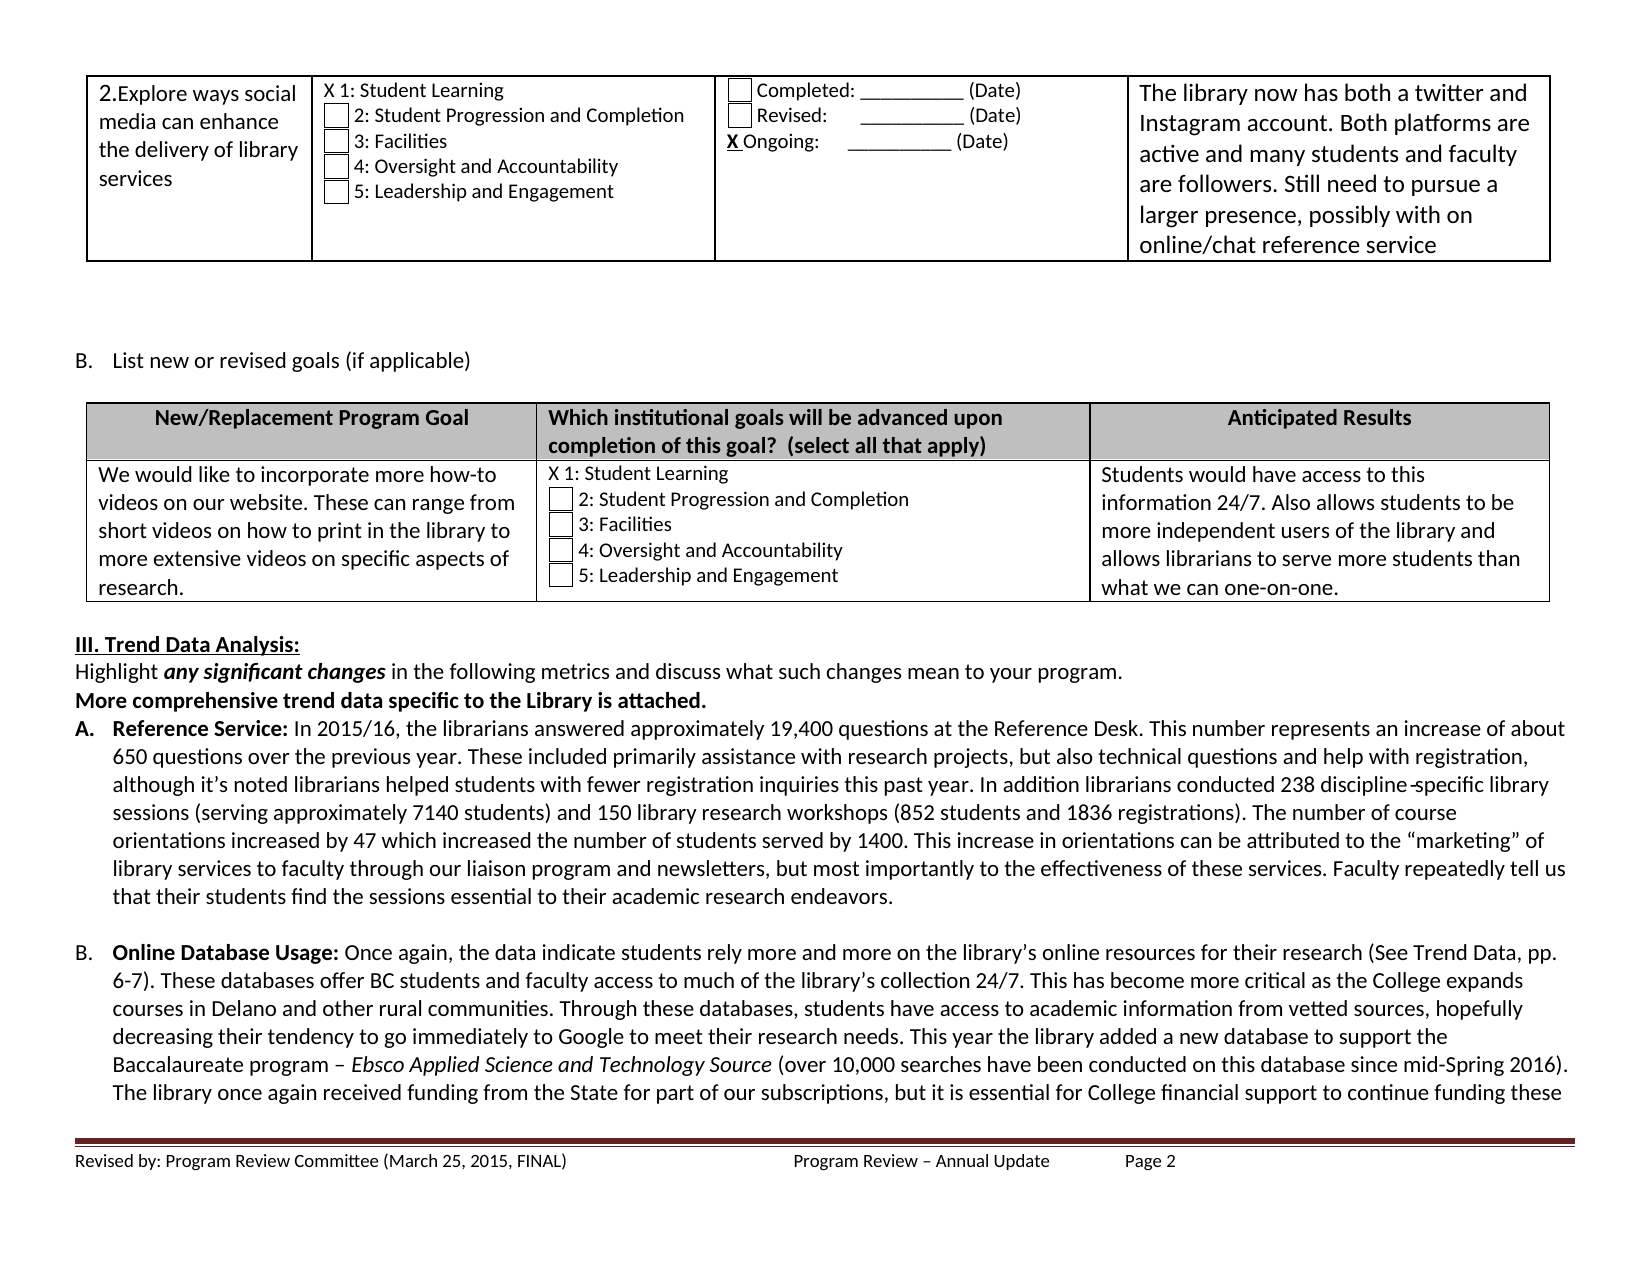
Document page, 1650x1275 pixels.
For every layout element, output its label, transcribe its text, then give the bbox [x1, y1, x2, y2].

table_cell Students would have access to this information 24/7. Also allows students to be more independent users of the library and allows librarians to serve more students than what we can one-on-one. [1091, 461, 1549, 601]
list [75, 938, 1575, 1106]
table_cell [716, 77, 1127, 260]
table_header Anticipated Results [1091, 404, 1549, 459]
table_cell The library now has both a twitter and Instagram account. Both platforms are active and many students and faculty are followers. Still need to pursue a larger presence, possibly with on online/chat reference service [1129, 77, 1549, 260]
text Highlight any significant changes in the following metrics and discuss what such changes mean to your program. [75, 658, 1575, 686]
table_cell 2.Explore ways social media can enhance the delivery of library services [88, 77, 311, 260]
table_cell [313, 77, 714, 260]
list Reference Service: In 2015/16, the librarians answered approximately 19,400 questions at the Reference Desk. This number represents an increase of about 650 questions over the previous year. These included primarily assistance with research projects, but also technical questions and help with registration, although it’s noted librarians helped students with fewer registration inquiries this past year. In addition librarians conducted 238 discipline‐specific library sessions (serving approximately 7140 students) and 150 library research workshops (852 students and 1836 registrations). The number of course orientations increased by 47 which increased the number of students served by 1400. This increase in orientations can be attributed to the “marketing” of library services to faculty through our liaison program and newsletters, but most importantly to the effectiveness of these services. Faculty repeatedly tell us that their students find the sessions essential to their academic research endeavors. [75, 714, 1575, 910]
list III. Trend Data Analysis: [75, 630, 1575, 658]
table_header New/Replacement Program Goal [87, 404, 536, 459]
table_header Which institutional goals will be advanced upon completion of this goal? (select all that apply) [537, 404, 1089, 459]
list List new or revised goals (if applicable) [75, 346, 1575, 374]
table_cell X 1: Student Learning 2: Student Progression and Completion 3: Facilities 4: Oversight and Accountability 5: Leadership and Engagement [537, 461, 1089, 601]
table_cell We would like to incorporate more how-to videos on our website. These can range from short videos on how to print in the library to more extensive videos on specific aspects of research. [87, 461, 536, 601]
text More comprehensive trend data specific to the Library is attached. [75, 686, 1575, 714]
